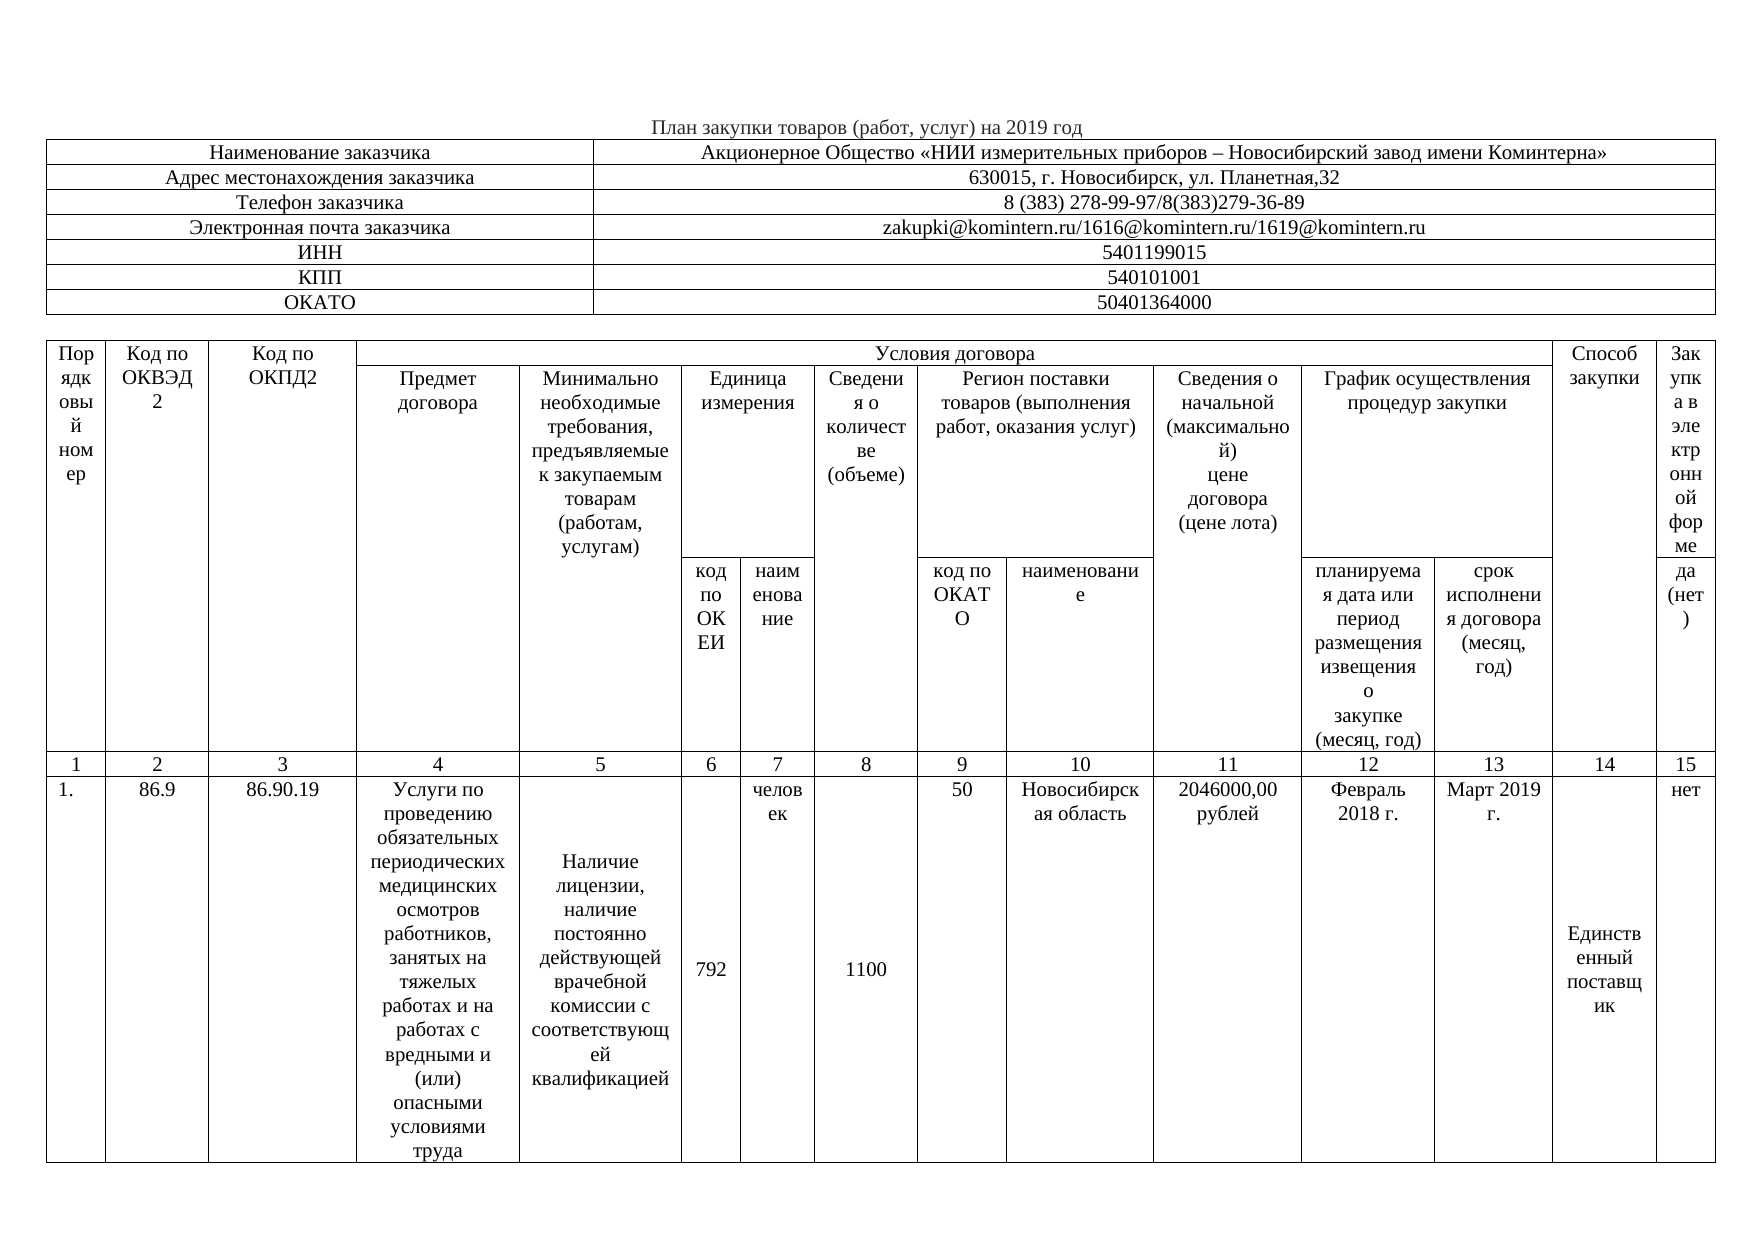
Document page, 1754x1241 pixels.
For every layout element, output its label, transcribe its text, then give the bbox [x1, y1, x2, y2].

table_cell 15 [1657, 752, 1715, 776]
table_cell zakupki@komintern.ru/1616@komintern.ru/1619@komintern.ru [594, 215, 1715, 239]
table_cell 2046000,00 рублей [1154, 777, 1301, 1162]
table_cell 5 [520, 752, 681, 776]
table_cell КПП [47, 265, 593, 289]
table_header Код по ОКПД2 [209, 341, 356, 751]
table_cell 2 [106, 752, 208, 776]
table_cell Адрес местонахождения заказчика [47, 165, 593, 189]
table_cell [47, 777, 105, 1162]
table_cell наименование [741, 558, 814, 751]
table_cell 3 [209, 752, 356, 776]
table_header Условия договора [357, 341, 1552, 364]
table_cell человек [741, 777, 814, 1162]
table_cell Минимально необходимые требования, предъявляемые к закупаемым товарам (работам, услугам) [520, 366, 681, 751]
table_header Код по ОКВЭД2 [106, 341, 208, 751]
table_cell 11 [1154, 752, 1301, 776]
table_cell Единица измерения [682, 366, 814, 557]
table_cell 14 [1553, 752, 1656, 776]
table_cell Телефон заказчика [47, 190, 593, 214]
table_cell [1553, 777, 1656, 1162]
table_cell Регион поставки товаров (выполнения работ, оказания услуг) [918, 366, 1153, 557]
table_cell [1007, 777, 1153, 1162]
table_cell 7 [741, 752, 814, 776]
table_cell Услуги по проведению обязательных периодических медицинских осмотров работников, занятых на тяжелых работах и на работах с вредными и (или) опасными условиями труда [357, 777, 519, 1162]
table_cell планируемая дата или период размещения извещения о закупке (месяц, год) [1302, 558, 1434, 751]
table_cell код по ОКАТО [918, 558, 1006, 751]
table_cell да (нет) [1657, 558, 1715, 751]
table_cell 9 [918, 752, 1006, 776]
table_header Закупка в электронной форме [1657, 341, 1715, 557]
table_cell 540101001 [594, 265, 1715, 289]
table_cell 6 [682, 752, 740, 776]
table_cell ИНН [47, 240, 593, 264]
table_cell Сведения о количестве (объеме) [815, 366, 917, 751]
table_cell нет [1657, 777, 1715, 1162]
table_cell 1100 [815, 777, 917, 1162]
table_header Порядковый номер [47, 341, 105, 751]
table_cell 630015, г. Новосибирск, ул. Планетная,32 [594, 165, 1715, 189]
table_cell 10 [1007, 752, 1153, 776]
table_cell 8 [815, 752, 917, 776]
table_cell ОКАТО [47, 290, 593, 314]
table_cell Февраль 2018 г. [1302, 777, 1434, 1162]
table_header Наименование заказчика [47, 140, 593, 164]
table_cell срок исполнения договора (месяц, год) [1435, 558, 1552, 751]
table_cell код по ОКЕИ [682, 558, 740, 751]
table_header Акционерное Общество «НИИ измерительных приборов – Новосибирский завод имени Коминтерна» [594, 140, 1715, 164]
text План закупки товаров (работ, услуг) на 2019 год [150, 114, 1584, 139]
table_cell 86.9 [106, 777, 208, 1162]
table_cell 5401199015 [594, 240, 1715, 264]
table_cell Предмет договора [357, 366, 519, 751]
table_cell Сведения о начальной (максимальной) цене договора (цене лота) [1154, 366, 1301, 751]
table_header Способ закупки [1553, 341, 1656, 751]
table_cell 8 (383) 278-99-97/8(383)279-36-89 [594, 190, 1715, 214]
table_cell Электронная почта заказчика [47, 215, 593, 239]
table_cell 50401364000 [594, 290, 1715, 314]
table_cell 1 [47, 752, 105, 776]
table_cell 13 [1435, 752, 1552, 776]
table_cell 86.90.19 [209, 777, 356, 1162]
table_cell наименование [1007, 558, 1153, 751]
table_cell 12 [1302, 752, 1434, 776]
table_cell 4 [357, 752, 519, 776]
table_cell График осуществления процедур закупки [1302, 366, 1552, 557]
table_cell 792 [682, 777, 740, 1162]
table_cell 50 [918, 777, 1006, 1162]
table_cell Наличие лицензии, наличие постоянно действующей врачебной комиссии с соответствующей квалификацией [520, 777, 681, 1162]
table_cell Март 2019 г. [1435, 777, 1552, 1162]
